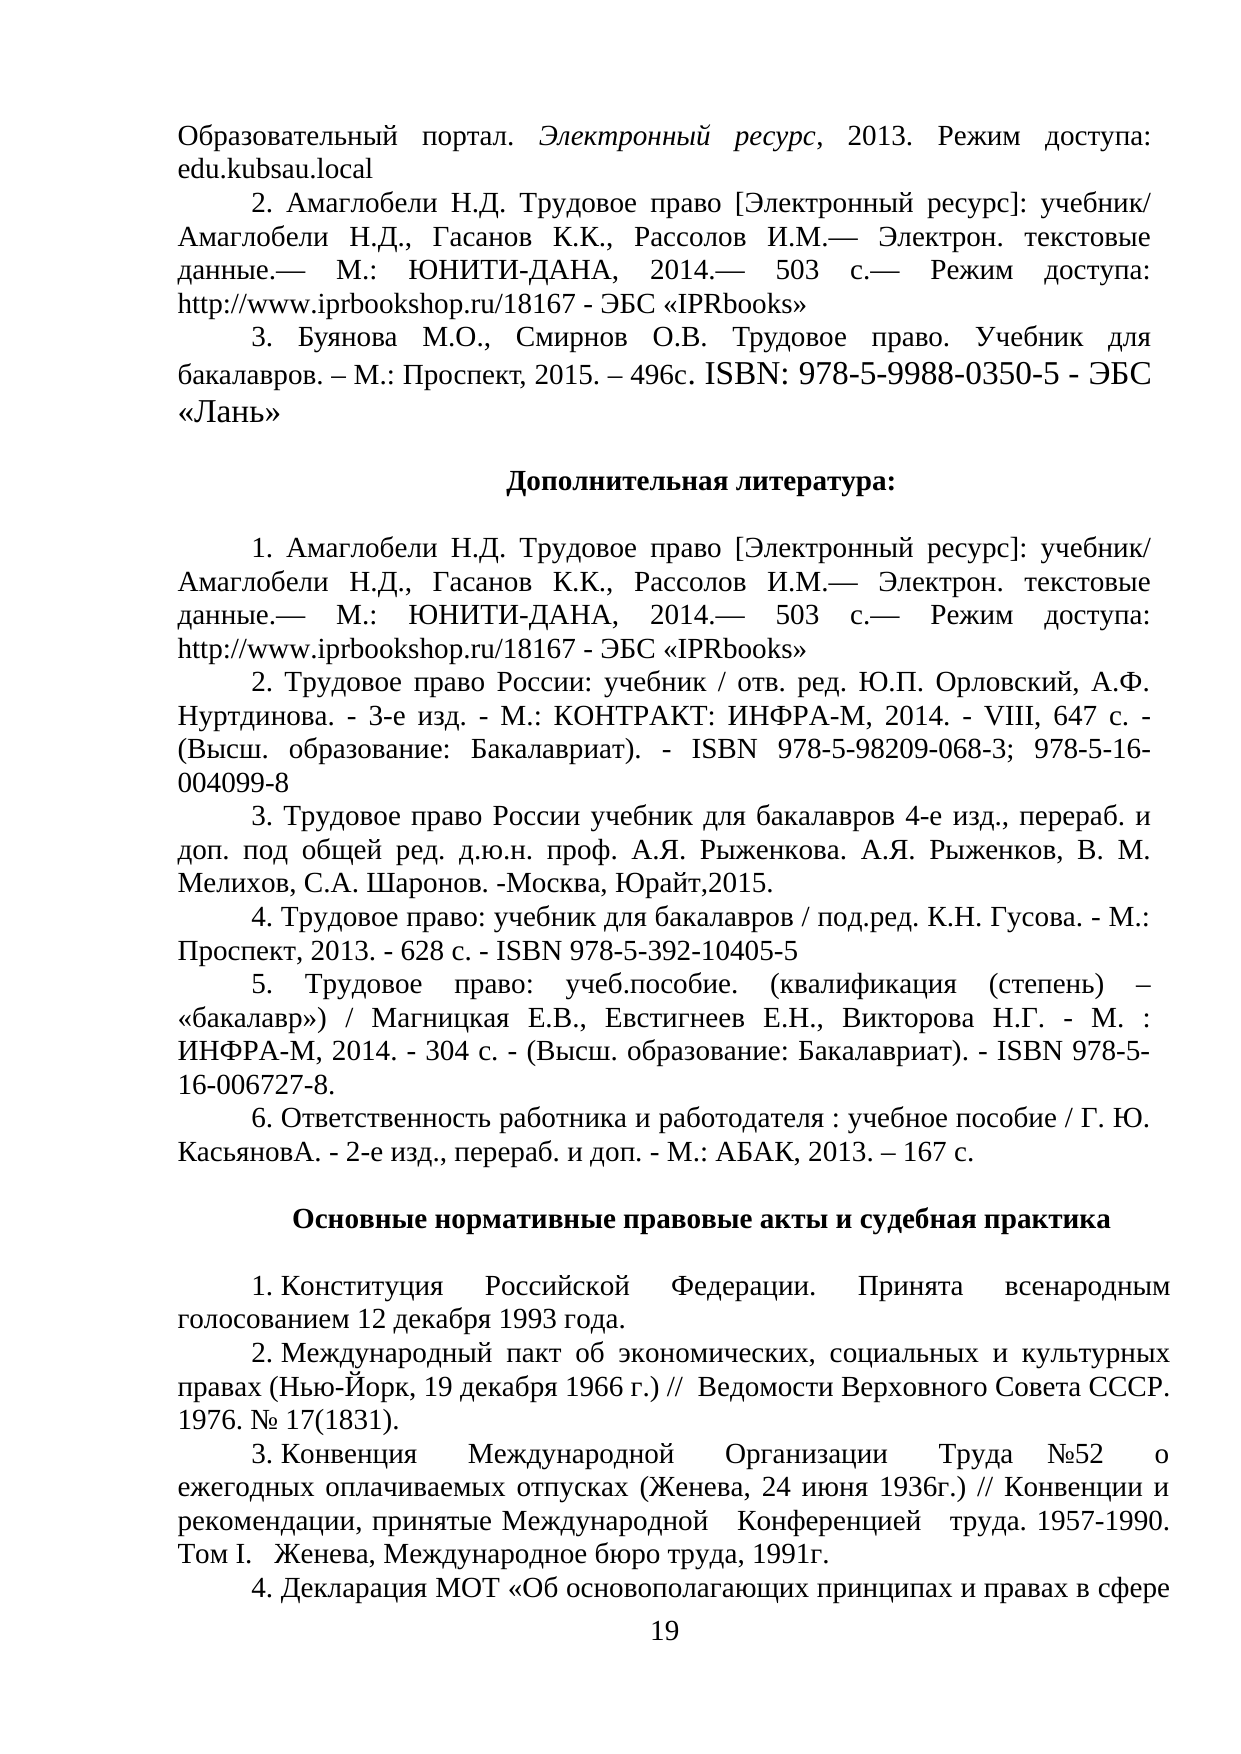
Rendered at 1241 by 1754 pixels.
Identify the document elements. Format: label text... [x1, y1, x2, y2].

text 4. Трудовое право: учебник для бакалавров / под.ред. К.Н. Гусова. - М.: Проспект, 2013. - 628 с. - ISBN 978-5-392-10405-5 [177, 899, 1152, 966]
list Международный пакт об экономических, социальных и культурных правах (Нью-Йорк, 19 декабря .) // Ведомости Верховного Совета СССР. 1976. № 17(1831). [177, 1335, 1171, 1436]
text 3. Буянова М.О., Смирнов О.В. Трудовое право. Учебник для бакалавров. – М.: Проспект, 2015. – 496с. ISBN: 978-5-9988-0350-5 - ЭБС «Лань» [177, 319, 1152, 429]
text 2. Трудовое право России: учебник / отв. ред. Ю.П. Орловский, А.Ф. Нуртдинова. - 3-е изд. - М.: КОНТРАКТ: ИНФРА-М, 2014. - VIII, 647 с. - (Высш. образование: Бакалавриат). - ISBN 978-5-98209-068-3; 978-5-16-004099-8 [177, 664, 1152, 798]
text 2. Амаглобели Н.Д. Трудовое право [Электронный ресурс]: учебник/ Амаглобели Н.Д., Гасанов К.К., Рассолов И.М.— Электрон. текстовые данные.— М.: ЮНИТИ-ДАНА, 2014.— 503 c.— Режим доступа: http://www.iprbookshop.ru/18167 - ЭБС «IPRbooks» [177, 185, 1152, 319]
list Конвенция Международной Организации Труда №52 о ежегодных оплачиваемых отпусках (Женева, 24 июня 1936г.) // Конвенции и рекомендации, принятые Международной Конференцией труда. 1957-1990. Том I. Женева, Международное бюро труда, 1991г. [177, 1436, 1171, 1570]
text 5. Трудовое право: учеб.пособие. (квалификация (степень) – «бакалавр») / Магницкая Е.В., Евстигнеев Е.Н., Викторова Н.Г. - М. : ИНФРА-М, 2014. - 304 с. - (Высш. образование: Бакалавриат). - ISBN 978-5-16-006727-8. [177, 966, 1152, 1100]
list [177, 1570, 1171, 1603]
text 3. Трудовое право России учебник для бакалавров 4-е изд., перераб. и доп. под общей ред. д.ю.н. проф. А.Я. Рыженкова. А.Я. Рыженков, В. М. Мелихов, С.А. Шаронов. -Москва, Юрайт,2015. [177, 798, 1152, 899]
text Основные нормативные правовые акты и судебная практика [177, 1201, 1152, 1234]
text 1. Амаглобели Н.Д. Трудовое право [Электронный ресурс]: учебник/ Амаглобели Н.Д., Гасанов К.К., Рассолов И.М.— Электрон. текстовые данные.— М.: ЮНИТИ-ДАНА, 2014.— 503 c.— Режим доступа: http://www.iprbookshop.ru/18167 - ЭБС «IPRbooks» [177, 530, 1152, 664]
text 6. Ответственность работника и работодателя : учебное пособие / Г. Ю. КасьяновА. - 2-е изд., перераб. и доп. - М.: АБАК, 2013. – 167 с. [177, 1100, 1152, 1167]
list Конституция Российской Федерации. Принята всенародным голосованием 12 декабря 1993 года. [177, 1268, 1171, 1335]
text Дополнительная литература: [177, 463, 1152, 497]
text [177, 118, 1152, 185]
